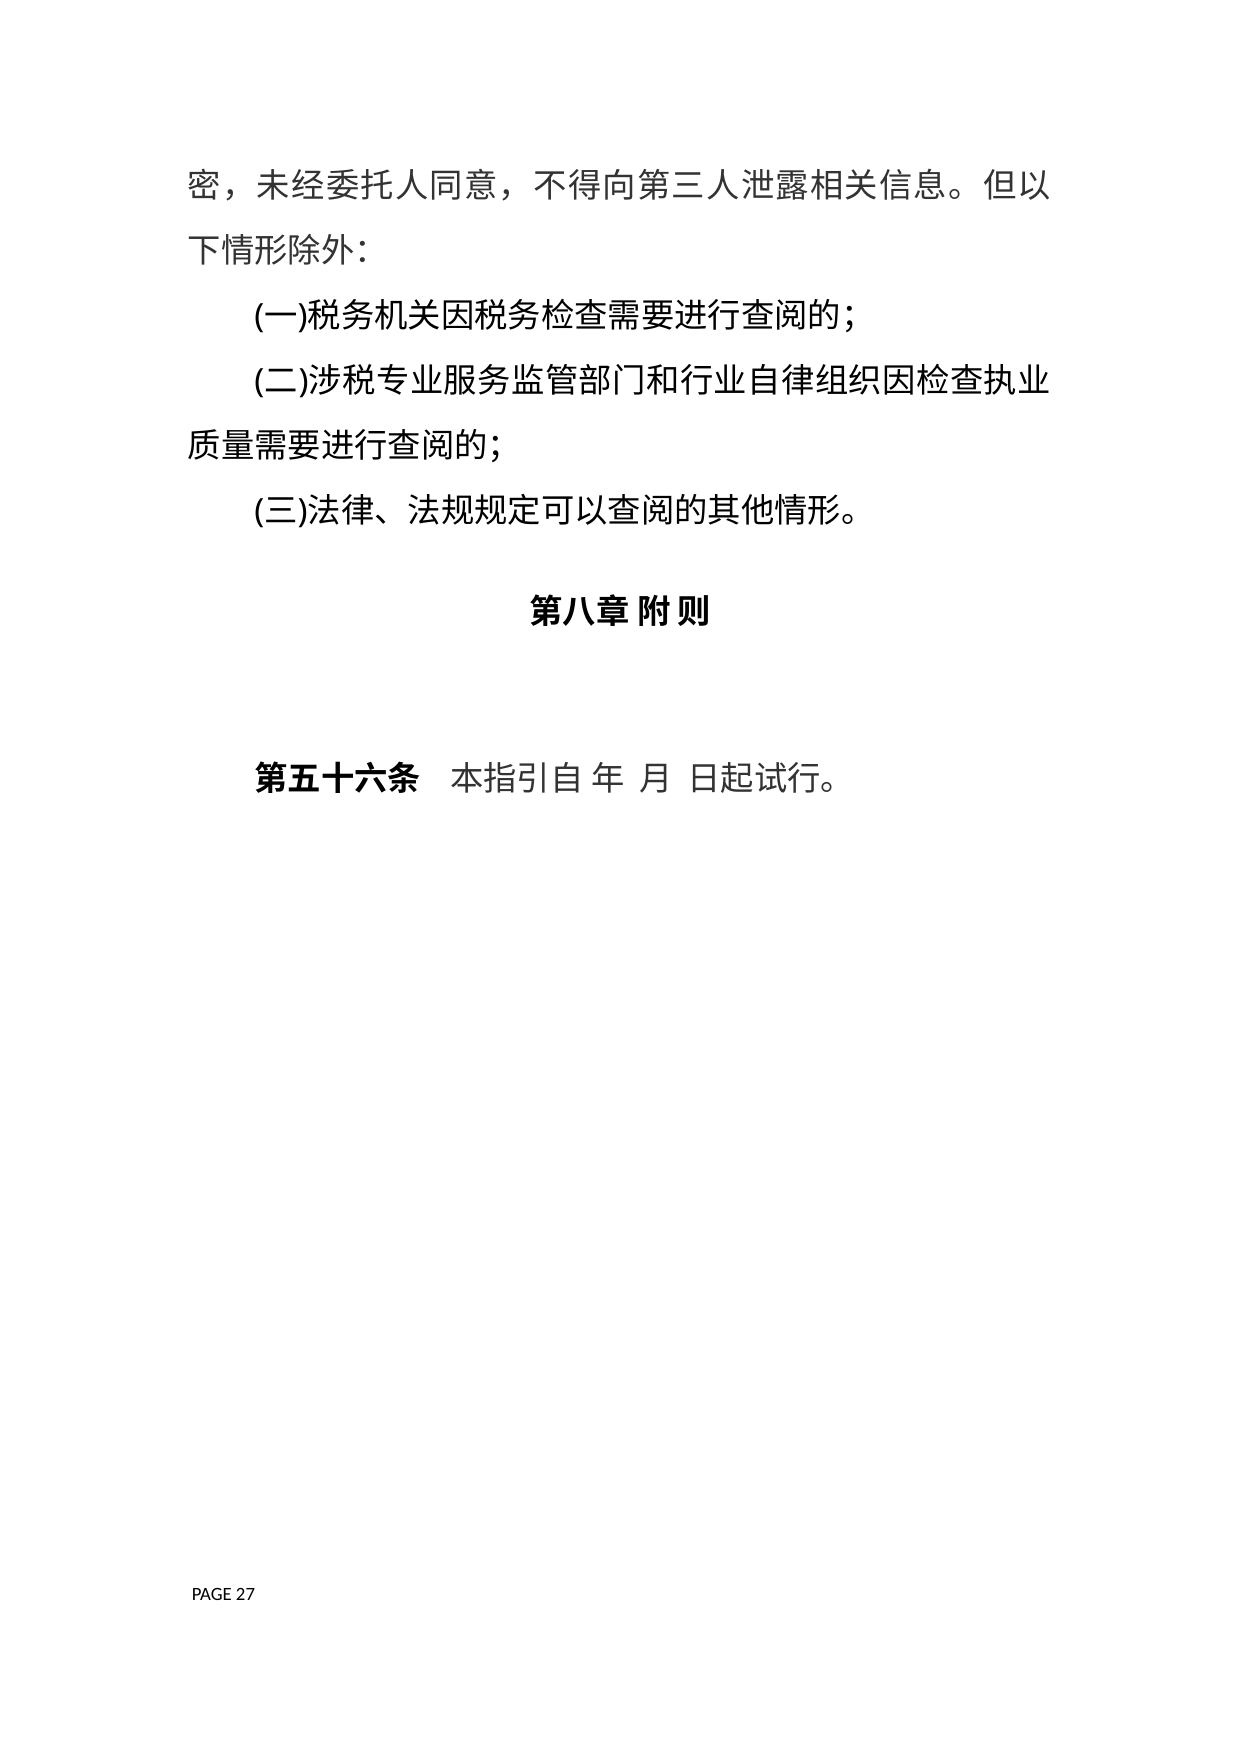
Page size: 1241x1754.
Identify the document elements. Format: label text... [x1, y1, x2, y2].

subtitle 第八章 附 则 [187, 576, 1053, 641]
list 本指引自 年 月 日起试行。 [187, 743, 1053, 808]
text (一)税务机关因税务检查需要进行查阅的； [187, 281, 1053, 346]
text (二)涉税专业服务监管部门和行业自律组织因检查执业质量需要进行查阅的； [187, 346, 1053, 476]
text (三)法律、法规规定可以查阅的其他情形。 [187, 476, 1053, 541]
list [187, 151, 1053, 281]
